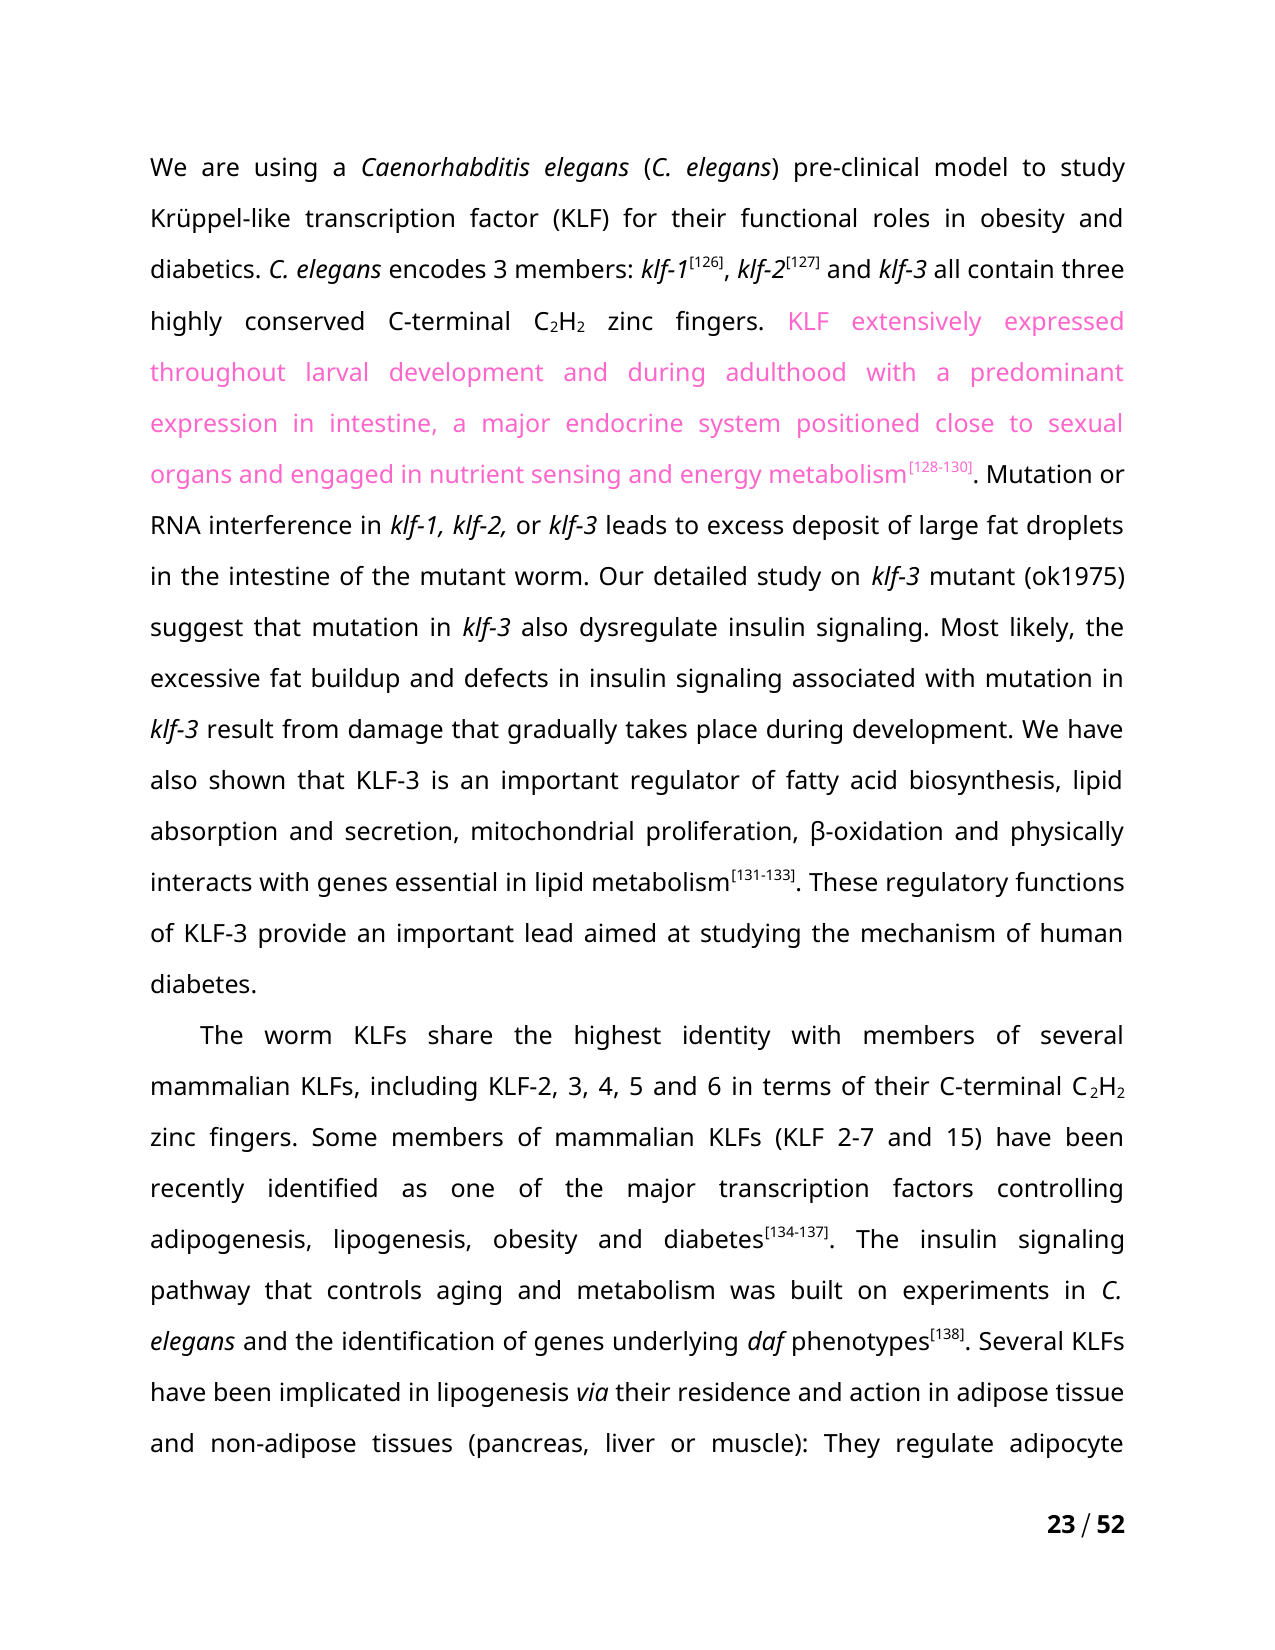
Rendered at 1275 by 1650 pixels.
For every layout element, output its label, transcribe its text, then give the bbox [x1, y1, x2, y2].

text We are using a Caenorhabditis elegans (C. elegans) pre-clinical model to study Krüppel-like transcription factor (KLF) for their functional roles in obesity and diabetics. C. elegans encodes 3 members: klf-1[126], klf-2[127] and klf-3 all contain three highly conserved C-terminal C2H2 zinc fingers. KLF extensively expressed throughout larval development and during adulthood with a predominant expression in intestine, a major endocrine system positioned close to sexual organs and engaged in nutrient sensing and energy metabolism[128-130]. Mutation or RNA interference in klf-1, klf-2, or klf-3 leads to excess deposit of large fat droplets in the intestine of the mutant worm. Our detailed study on klf-3 mutant (ok1975) suggest that mutation in klf-3 also dysregulate insulin signaling. Most likely, the excessive fat buildup and defects in insulin signaling associated with mutation in klf-3 result from damage that gradually takes place during development. We have also shown that KLF-3 is an important regulator of fatty acid biosynthesis, lipid absorption and secretion, mitochondrial proliferation, β-oxidation and physically interacts with genes essential in lipid metabolism[131-133]. These regulatory functions of KLF-3 provide an important lead aimed at studying the mechanism of human diabetes. [150, 150, 1125, 1001]
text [150, 1018, 1125, 1460]
